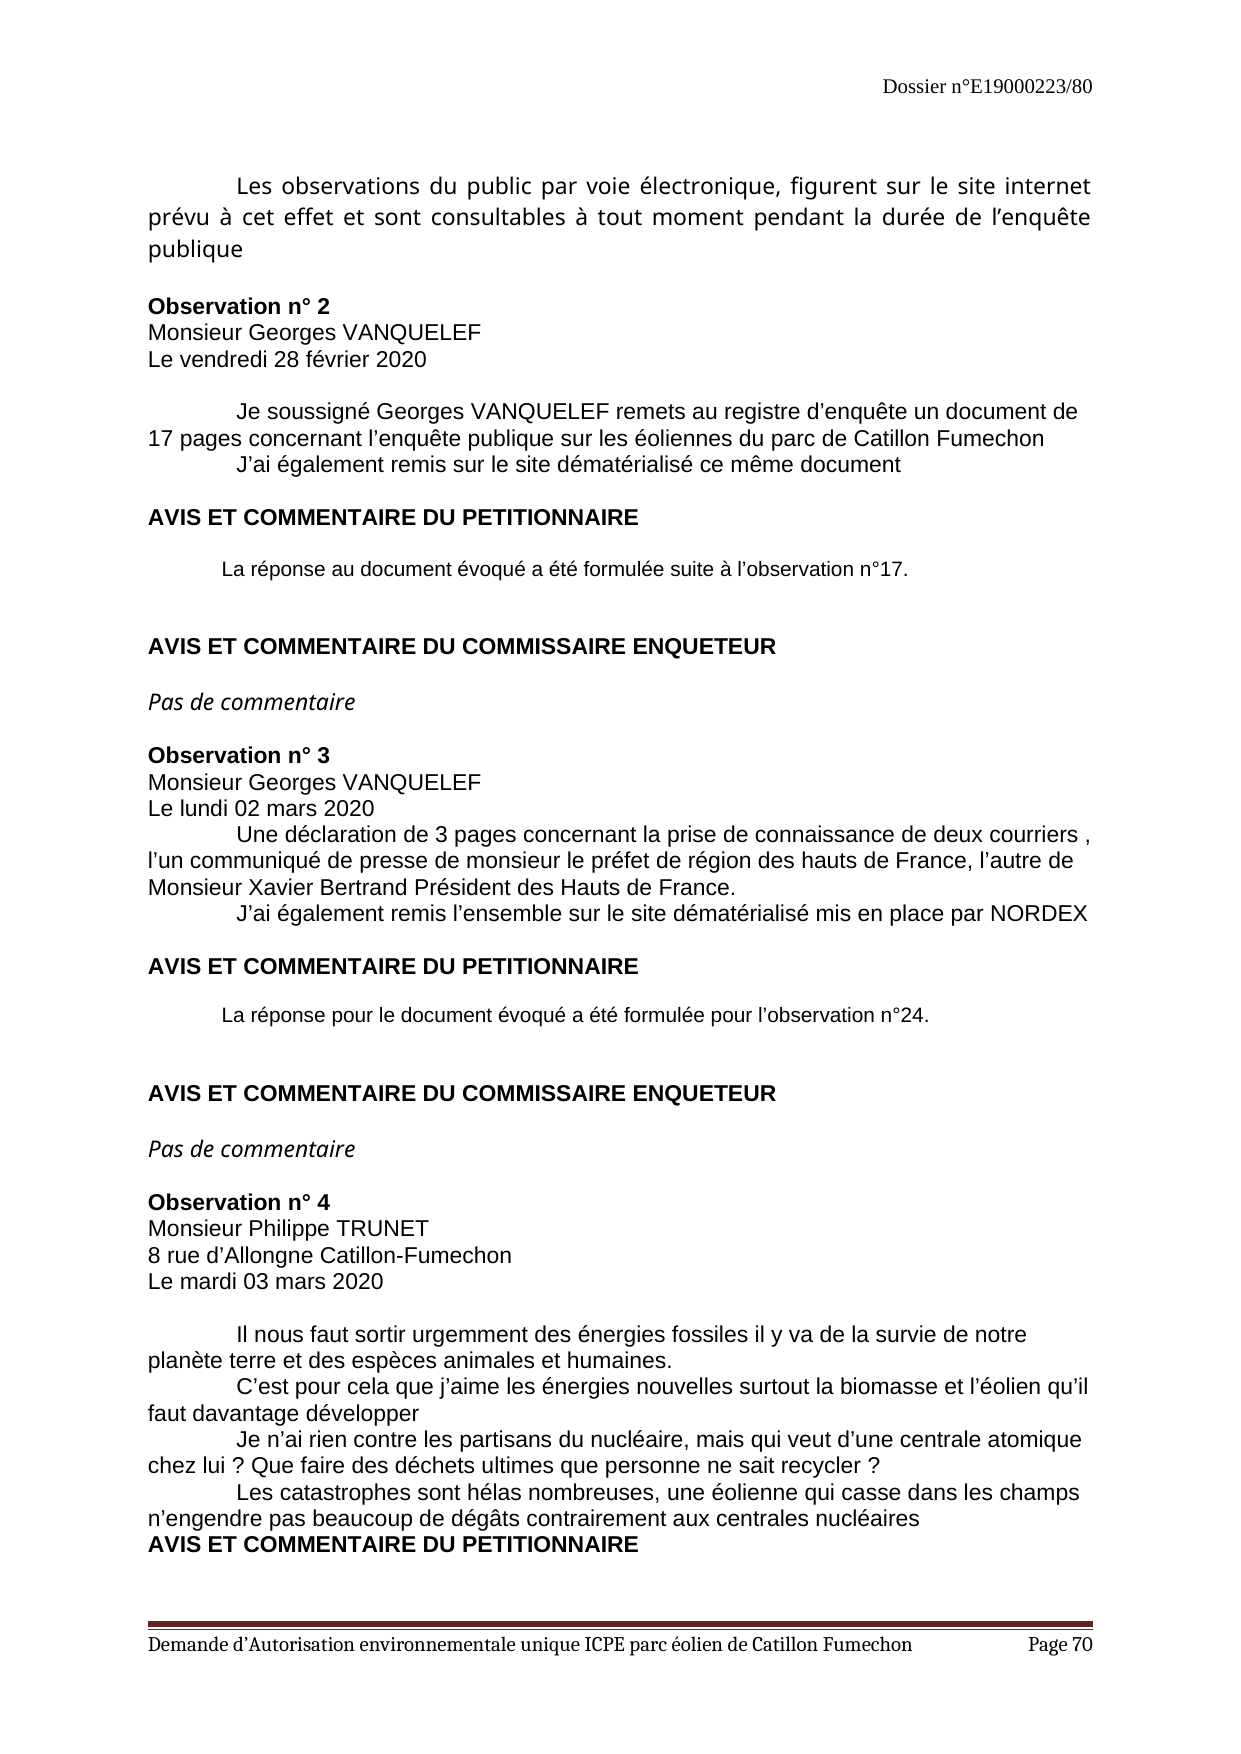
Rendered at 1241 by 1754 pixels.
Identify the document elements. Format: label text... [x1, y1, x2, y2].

subtitle Observation n° 2 [148, 293, 1093, 319]
text AVIS ET COMMENTAIRE DU PETITIONNAIRE [148, 953, 1093, 979]
text 8 rue d’Allongne Catillon-Fumechon [148, 1242, 1093, 1268]
text Le mardi 03 mars 2020 [148, 1268, 1093, 1294]
text AVIS ET COMMENTAIRE DU COMMISSAIRE ENQUETEUR [148, 1080, 1093, 1106]
text Une déclaration de 3 pages concernant la prise de connaissance de deux courriers , l’un communiqué de presse de monsieur le préfet de région des hauts de France, l’autre de Monsieur Xavier Bertrand Président des Hauts de France. [148, 821, 1093, 900]
text La réponse au document évoqué a été formulée suite à l’observation n°17. [148, 556, 1093, 580]
subtitle Observation n° 4 [148, 1189, 1093, 1215]
text Pas de commentaire [148, 686, 1093, 717]
text C’est pour cela que j’aime les énergies nouvelles surtout la biomasse et l’éolien qu’il faut davantage développer [148, 1373, 1093, 1426]
text Je soussigné Georges VANQUELEF remets au registre d’enquête un document de 17 pages concernant l’enquête publique sur les éoliennes du parc de Catillon Fumechon [148, 398, 1093, 451]
text Je n’ai rien contre les partisans du nucléaire, mais qui veut d’une centrale atomique chez lui ? Que faire des déchets ultimes que personne ne sait recycler ? [148, 1426, 1093, 1479]
text Les observations du public par voie électronique, figurent sur le site internet prévu à cet effet et sont consultables à tout moment pendant la durée de l’enquête publique [148, 170, 1093, 264]
text Il nous faut sortir urgemment des énergies fossiles il y va de la survie de notre planète terre et des espèces animales et humaines. [148, 1321, 1093, 1373]
text Le vendredi 28 février 2020 [148, 346, 1093, 372]
text J’ai également remis sur le site dématérialisé ce même document [148, 451, 1093, 477]
text AVIS ET COMMENTAIRE DU COMMISSAIRE ENQUETEUR [148, 633, 1093, 659]
text Monsieur Georges VANQUELEF [148, 319, 1093, 346]
text Les catastrophes sont hélas nombreuses, une éolienne qui casse dans les champs n’engendre pas beaucoup de dégâts contrairement aux centrales nucléaires [148, 1479, 1093, 1531]
text Pas de commentaire [148, 1133, 1093, 1164]
text Le lundi 02 mars 2020 [148, 795, 1093, 821]
text La réponse pour le document évoqué a été formulée pour l’observation n°24. [148, 1003, 1093, 1027]
text AVIS ET COMMENTAIRE DU PETITIONNAIRE [148, 504, 1093, 530]
text Monsieur Georges VANQUELEF [148, 768, 1093, 795]
text AVIS ET COMMENTAIRE DU PETITIONNAIRE [148, 1531, 1093, 1558]
subtitle Observation n° 3 [148, 742, 1093, 768]
text J’ai également remis l’ensemble sur le site dématérialisé mis en place par NORDEX [148, 900, 1093, 927]
text Monsieur Philippe TRUNET [148, 1215, 1093, 1242]
